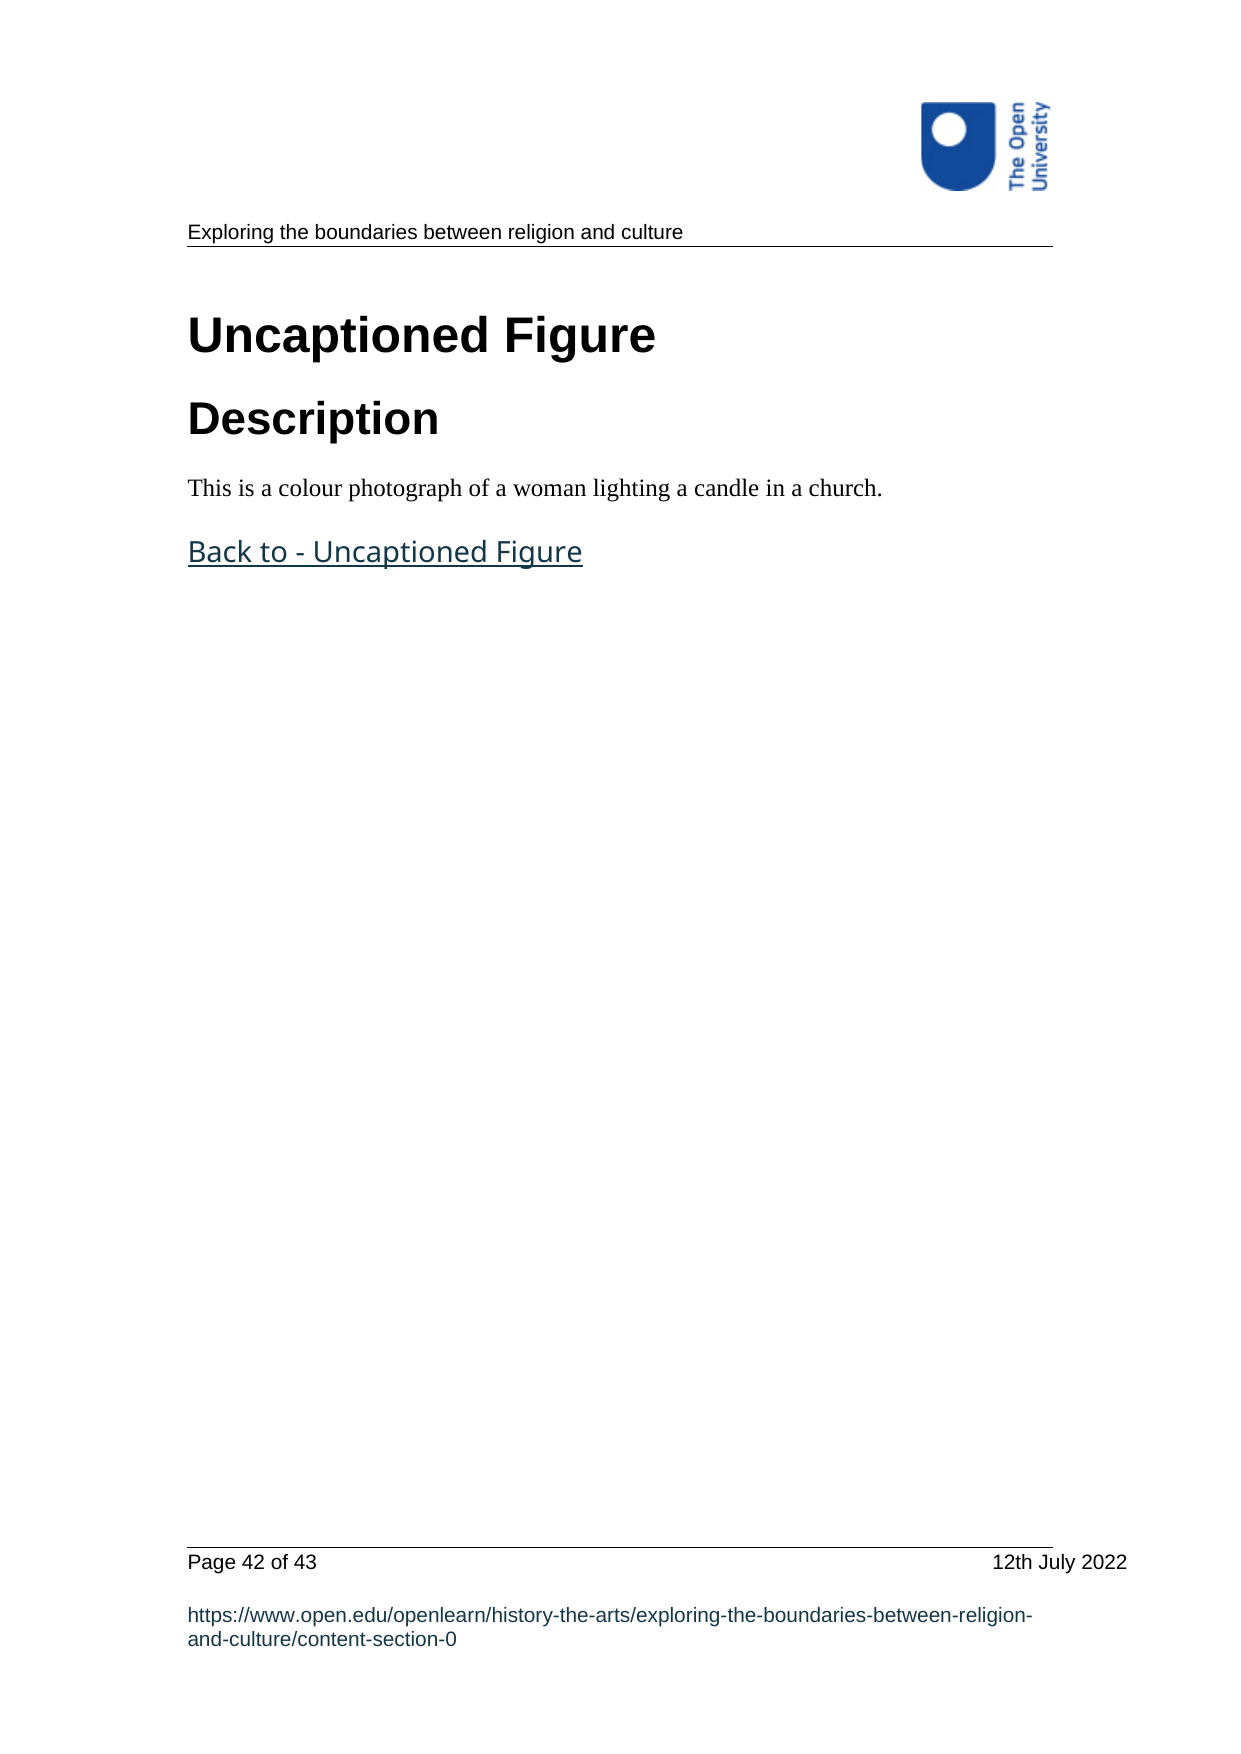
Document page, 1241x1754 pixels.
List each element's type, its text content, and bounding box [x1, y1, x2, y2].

picture [921, 102, 1052, 191]
subtitle Uncaptioned Figure [187, 305, 1053, 362]
text Back to - Uncaptioned Figure [187, 531, 1053, 571]
subtitle Description [187, 392, 1053, 444]
text This is a colour photograph of a woman lighting a candle in a church. [187, 473, 1053, 502]
